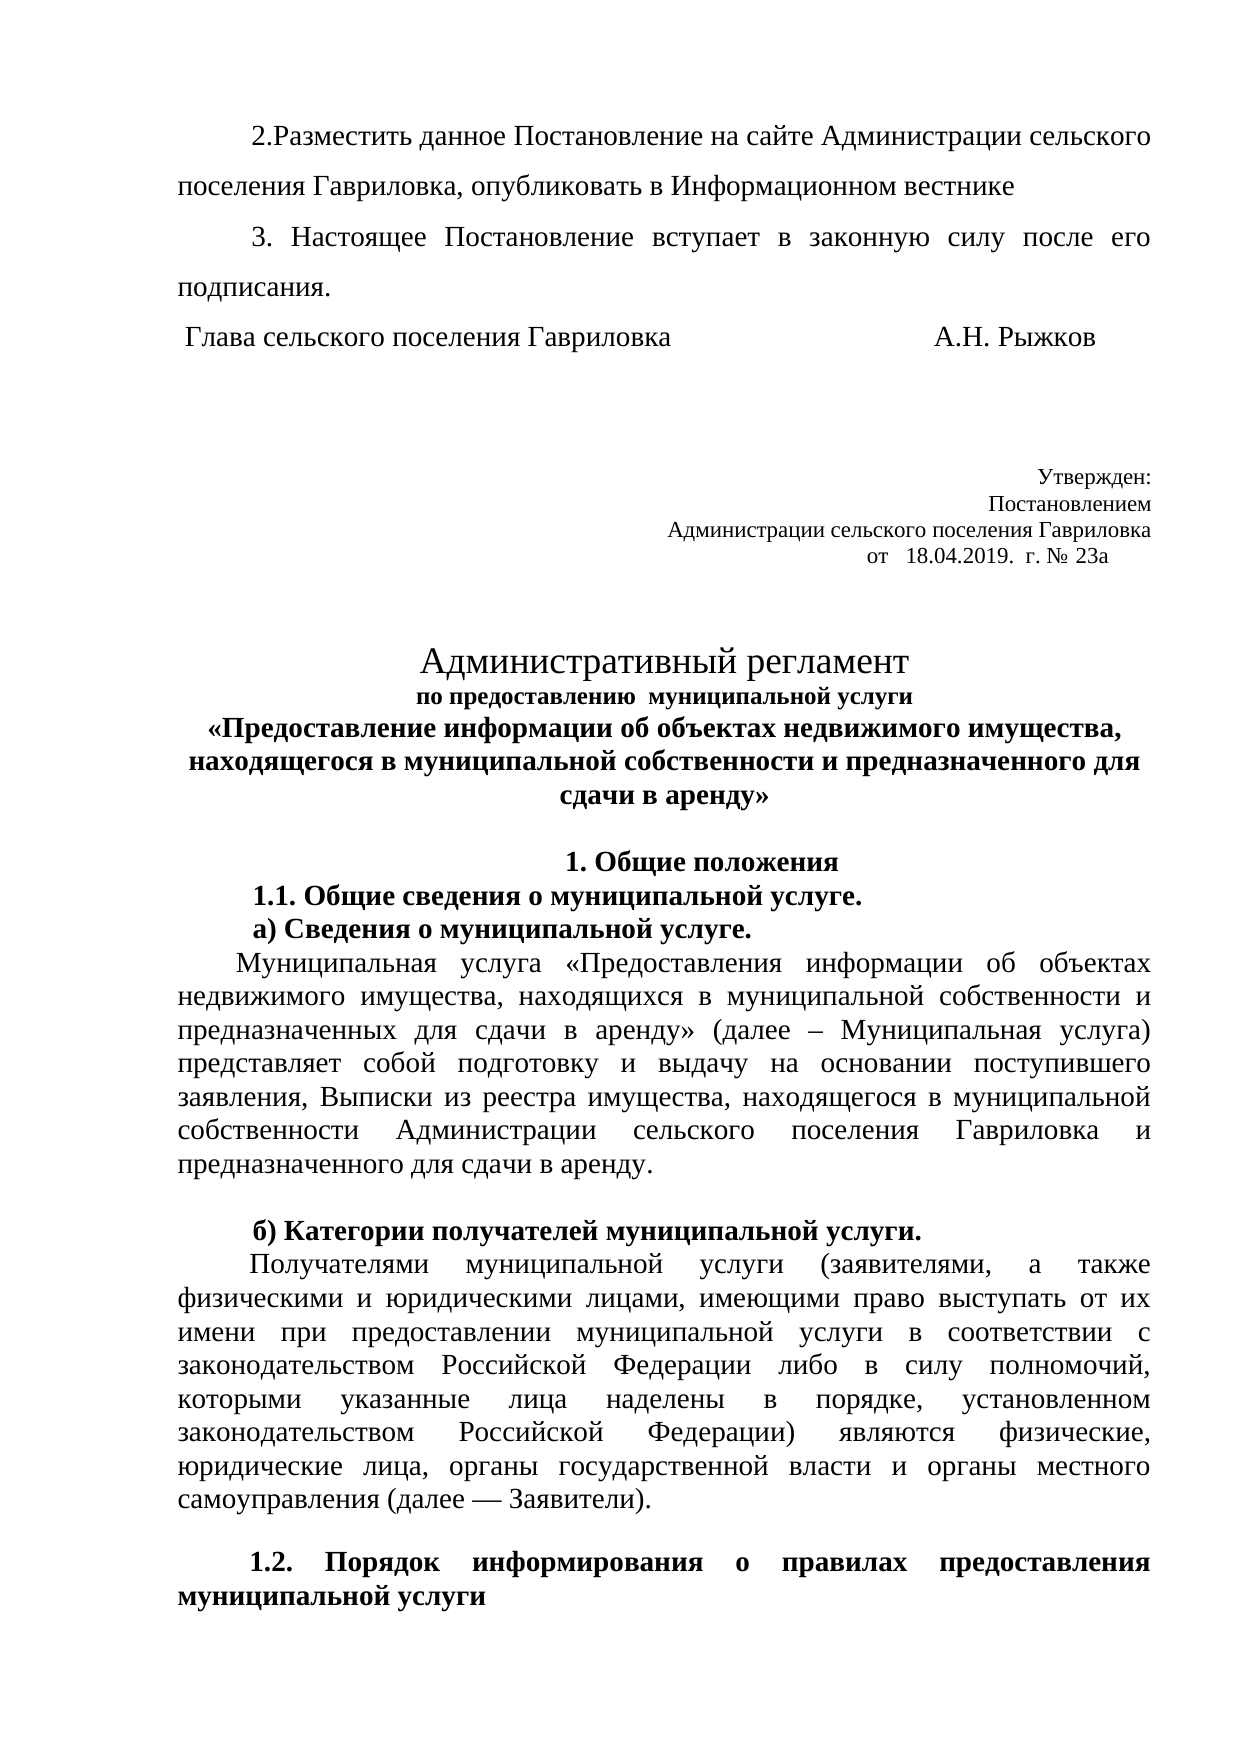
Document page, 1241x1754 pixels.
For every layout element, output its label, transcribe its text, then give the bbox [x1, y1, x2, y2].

text 1.2. Порядок информирования о правилах предоставления муниципальной услуги [177, 1544, 1152, 1612]
text Администрации сельского поселения Гавриловка [177, 516, 1152, 542]
text 3. Настоящее Постановление вступает в законную силу после его подписания. [177, 219, 1152, 303]
text а) Сведения о муниципальной услуге. [252, 911, 1152, 945]
text 1. Общие положения [252, 844, 1152, 878]
text Утвержден: [177, 463, 1152, 489]
text Глава сельского поселения Гавриловка А.Н. Рыжков [177, 319, 1152, 353]
text Получателями муниципальной услуги (заявителями, а также физическими и юридическими лицами, имеющими право выступать от их имени при предоставлении муниципальной услуги в соответствии с законодательством Российской Федерации либо в силу полномочий, которыми указанные лица наделены в порядке, установленном законодательством Российской Федерации) являются физические, юридические лица, органы государственной власти и органы местного самоуправления (далее — Заявители). [177, 1247, 1152, 1515]
text б) Категории получателей муниципальной услуги. [177, 1213, 1152, 1247]
text 1.1. Общие сведения о муниципальной услуге. [252, 878, 1152, 911]
text от 18.04.2019. г. № 23а [177, 542, 1152, 569]
text 2.Разместить данное Постановление на сайте Администрации сельского поселения Гавриловка, опубликовать в Информационном вестнике [177, 118, 1152, 202]
text Административный регламент [177, 638, 1152, 681]
text по предоставлению муниципальной услуги [177, 681, 1152, 710]
text «Предоставление информации об объектах недвижимого имущества, находящегося в муниципальной собственности и предназначенного для сдачи в аренду» [177, 710, 1152, 811]
text Муниципальная услуга «Предоставления информации об объектах недвижимого имущества, находящихся в муниципальной собственности и предназначенных для сдачи в аренду» (далее – Муниципальная услуга) представляет собой подготовку и выдачу на основании поступившего заявления, Выписки из реестра имущества, находящегося в муниципальной собственности Администрации сельского поселения Гавриловка и предназначенного для сдачи в аренду. [177, 945, 1152, 1179]
text Постановлением [177, 489, 1152, 516]
